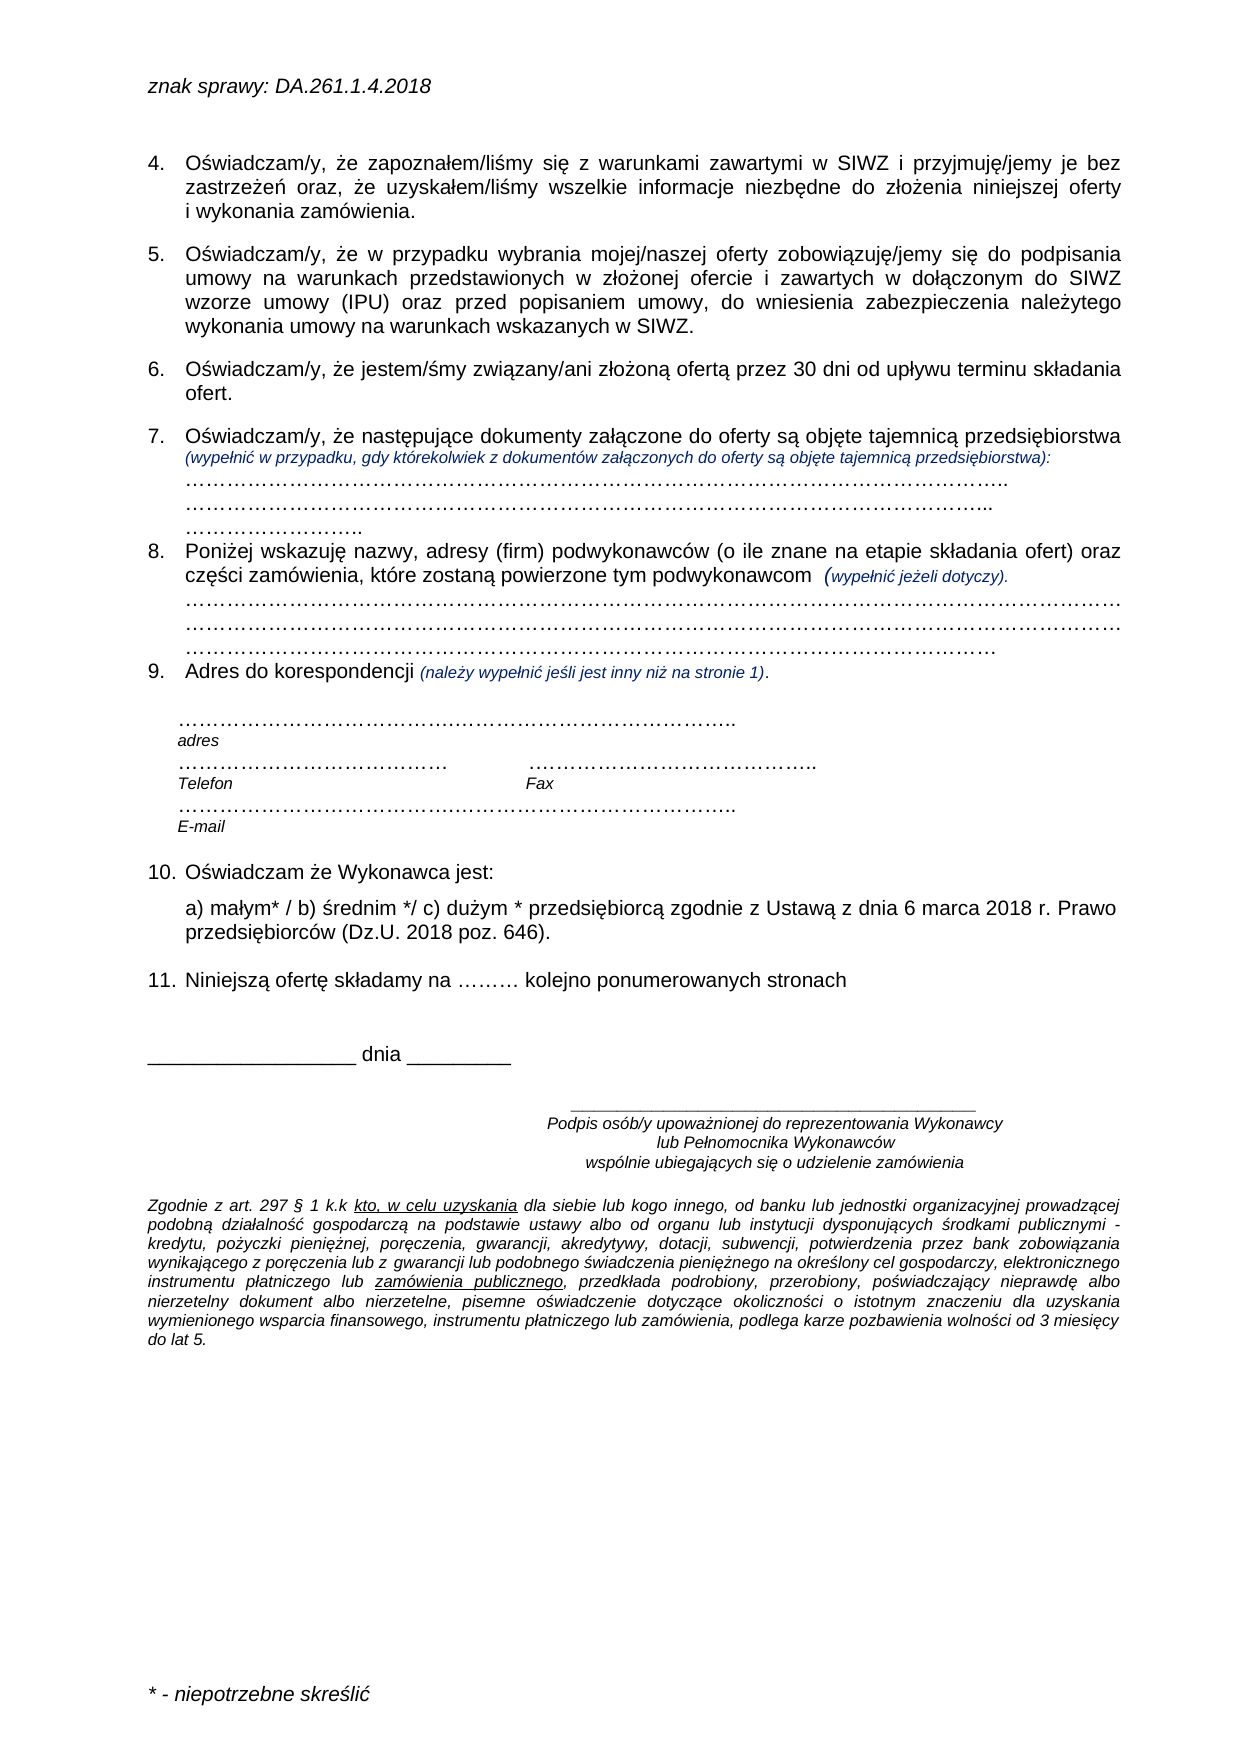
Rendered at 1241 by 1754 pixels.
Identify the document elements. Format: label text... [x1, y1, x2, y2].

list Adres do korespondencji (należy wypełnić jeśli jest inny niż na stronie 1). [148, 658, 1122, 682]
list a) małym* / b) średnim */ c) dużym * przedsiębiorcą zgodnie z Ustawą z dnia 6 marca 2018 r. Prawo przedsiębiorców (Dz.U. 2018 poz. 646). [185, 896, 1119, 944]
text ………………………………….………………………………….. [177, 706, 1122, 730]
text ___________________________________ [148, 1090, 1122, 1114]
list Niniejszą ofertę składamy na ……… kolejno ponumerowanych stronach [148, 968, 1122, 992]
text ………………………………….………………………………….. [177, 793, 1122, 817]
list Oświadczam że Wykonawca jest: [148, 860, 1122, 884]
text ……………………………………………………………………………………………………………………………………………………………………………………………………………………………………………………………………………………………………………………………………………………… [184, 587, 1122, 658]
text lub Pełnomocnika Wykonawców [148, 1133, 1122, 1152]
text wspólnie ubiegających się o udzielenie zamówienia [148, 1152, 1122, 1172]
text ………………………………………………………………………………………………………..……………………………………………………………………………………………………...…………………….. [184, 467, 1122, 539]
list Oświadczam/y, że następujące dokumenty załączone do oferty są objęte tajemnicą przedsiębiorstwa (wypełnić w przypadku, gdy którekolwiek z dokumentów załączonych do oferty są objęte tajemnicą przedsiębiorstwa): [148, 424, 1122, 467]
list Oświadczam/y, że w przypadku wybrania mojej/naszej oferty zobowiązuję/jemy się do podpisania umowy na warunkach przedstawionych w złożonej ofercie i zawartych w dołączonym do SIWZ wzorze umowy (IPU) oraz przed popisaniem umowy, do wniesienia zabezpieczenia należytego wykonania umowy na warunkach wskazanych w SIWZ. [148, 242, 1122, 337]
list Poniżej wskazuję nazwy, adresy (firm) podwykonawców (o ile znane na etapie składania ofert) oraz części zamówienia, które zostaną powierzone tym podwykonawcom (wypełnić jeżeli dotyczy). [148, 539, 1122, 587]
text E-mail [177, 817, 1122, 836]
text Telefon Fax [177, 773, 1122, 793]
text Zgodnie z art. 297 § 1 k.k kto, w celu uzyskania dla siebie lub kogo innego, od banku lub jednostki organizacyjnej prowadzącej podobną działalność gospodarczą na podstawie ustawy albo od organu lub instytucji dysponujących środkami publicznymi - kredytu, pożyczki pieniężnej, poręczenia, gwarancji, akredytywy, dotacji, subwencji, potwierdzenia przez bank zobowiązania wynikającego z poręczenia lub z gwarancji lub podobnego świadczenia pieniężnego na określony cel gospodarczy, elektronicznego instrumentu płatniczego lub zamówienia publicznego, przedkłada podrobiony, przerobiony, poświadczający nieprawdę albo nierzetelny dokument albo nierzetelne, pisemne oświadczenie dotyczące okoliczności o istotnym znaczeniu dla uzyskania wymienionego wsparcia finansowego, instrumentu płatniczego lub zamówienia, podlega karze pozbawienia wolności od 3 miesięcy do lat 5. [148, 1196, 1122, 1349]
text Podpis osób/y upoważnionej do reprezentowania Wykonawcy [148, 1114, 1122, 1133]
list Oświadczam/y, że zapoznałem/liśmy się z warunkami zawartymi w SIWZ i przyjmuję/jemy je bez zastrzeżeń oraz, że uzyskałem/liśmy wszelkie informacje niezbędne do złożenia niniejszej oferty i wykonania zamówienia. [148, 151, 1122, 222]
text __________________ dnia _________ [148, 1042, 1122, 1066]
text ………………………………… .………………………………….. [177, 749, 1122, 773]
list Oświadczam/y, że jestem/śmy związany/ani złożoną ofertą przez 30 dni od upływu terminu składania ofert. [148, 357, 1122, 404]
text adres [177, 730, 1122, 749]
